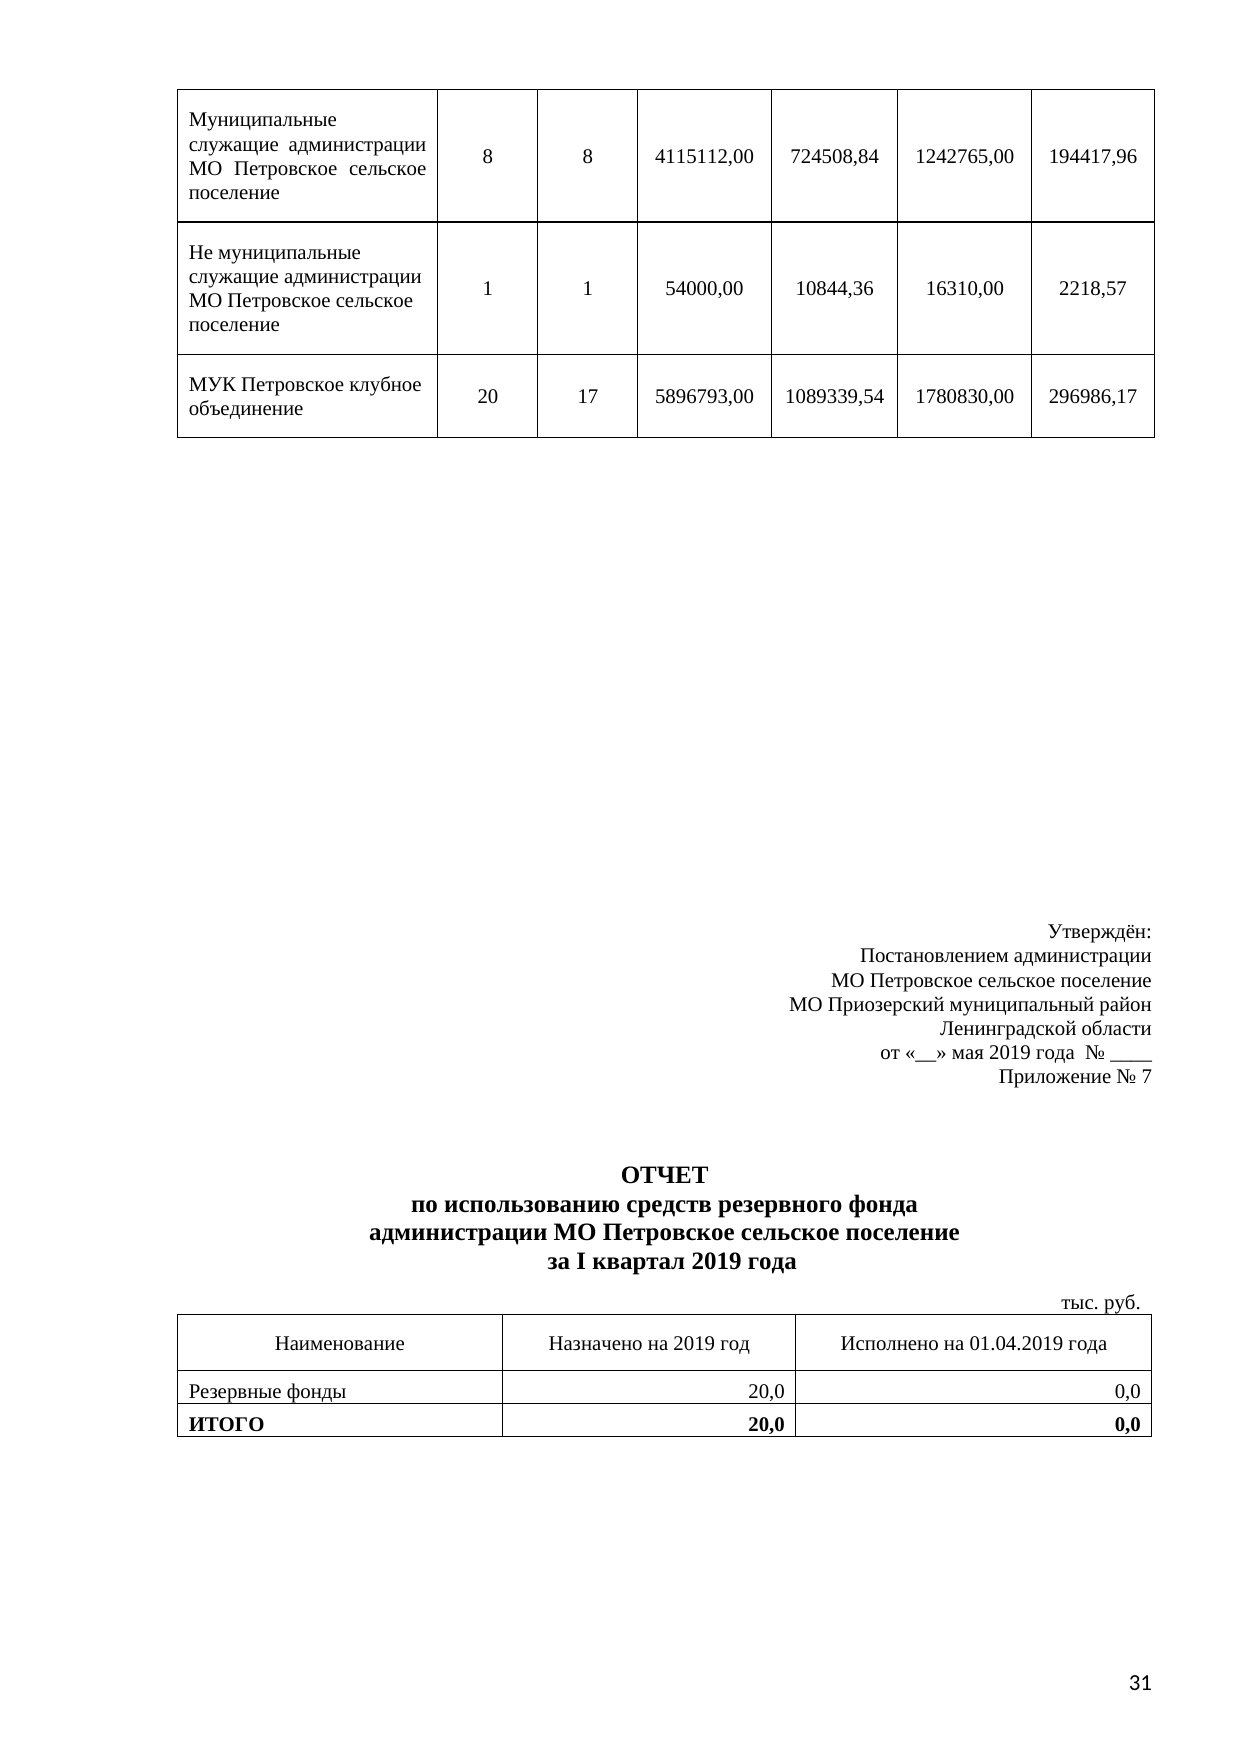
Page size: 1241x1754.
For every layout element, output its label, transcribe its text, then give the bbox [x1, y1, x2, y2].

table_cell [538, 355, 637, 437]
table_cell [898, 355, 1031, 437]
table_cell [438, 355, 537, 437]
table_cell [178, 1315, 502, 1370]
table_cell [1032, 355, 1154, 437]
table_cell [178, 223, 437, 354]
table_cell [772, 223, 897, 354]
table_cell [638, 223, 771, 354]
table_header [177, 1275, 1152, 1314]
text Постановлением администрации [177, 943, 1152, 967]
text МО Приозерский муниципальный район [177, 992, 1152, 1016]
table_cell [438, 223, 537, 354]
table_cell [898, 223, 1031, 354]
text Утверждён: [177, 919, 1152, 943]
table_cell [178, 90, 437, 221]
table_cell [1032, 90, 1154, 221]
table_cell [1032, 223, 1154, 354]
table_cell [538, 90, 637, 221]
text по использованию средств резервного фонда [177, 1189, 1152, 1217]
text от «__» мая 2019 года № ____ [177, 1040, 1152, 1064]
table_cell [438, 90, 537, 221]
text Приложение № 7 [177, 1064, 1152, 1088]
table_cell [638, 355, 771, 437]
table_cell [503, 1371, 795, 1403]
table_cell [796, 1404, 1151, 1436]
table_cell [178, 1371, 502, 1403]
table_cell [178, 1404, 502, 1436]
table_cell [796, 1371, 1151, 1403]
text Ленинградской области [177, 1016, 1152, 1040]
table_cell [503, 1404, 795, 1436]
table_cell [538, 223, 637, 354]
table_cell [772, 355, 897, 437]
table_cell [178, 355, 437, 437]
text ОТЧЕТ [177, 1160, 1152, 1189]
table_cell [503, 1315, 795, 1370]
text администрации МО Петровское сельское поселение [177, 1217, 1152, 1246]
text за I квартал 2019 года [177, 1246, 1167, 1275]
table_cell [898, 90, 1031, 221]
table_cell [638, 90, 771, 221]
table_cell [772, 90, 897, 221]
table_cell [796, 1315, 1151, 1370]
text МО Петровское сельское поселение [177, 967, 1152, 992]
